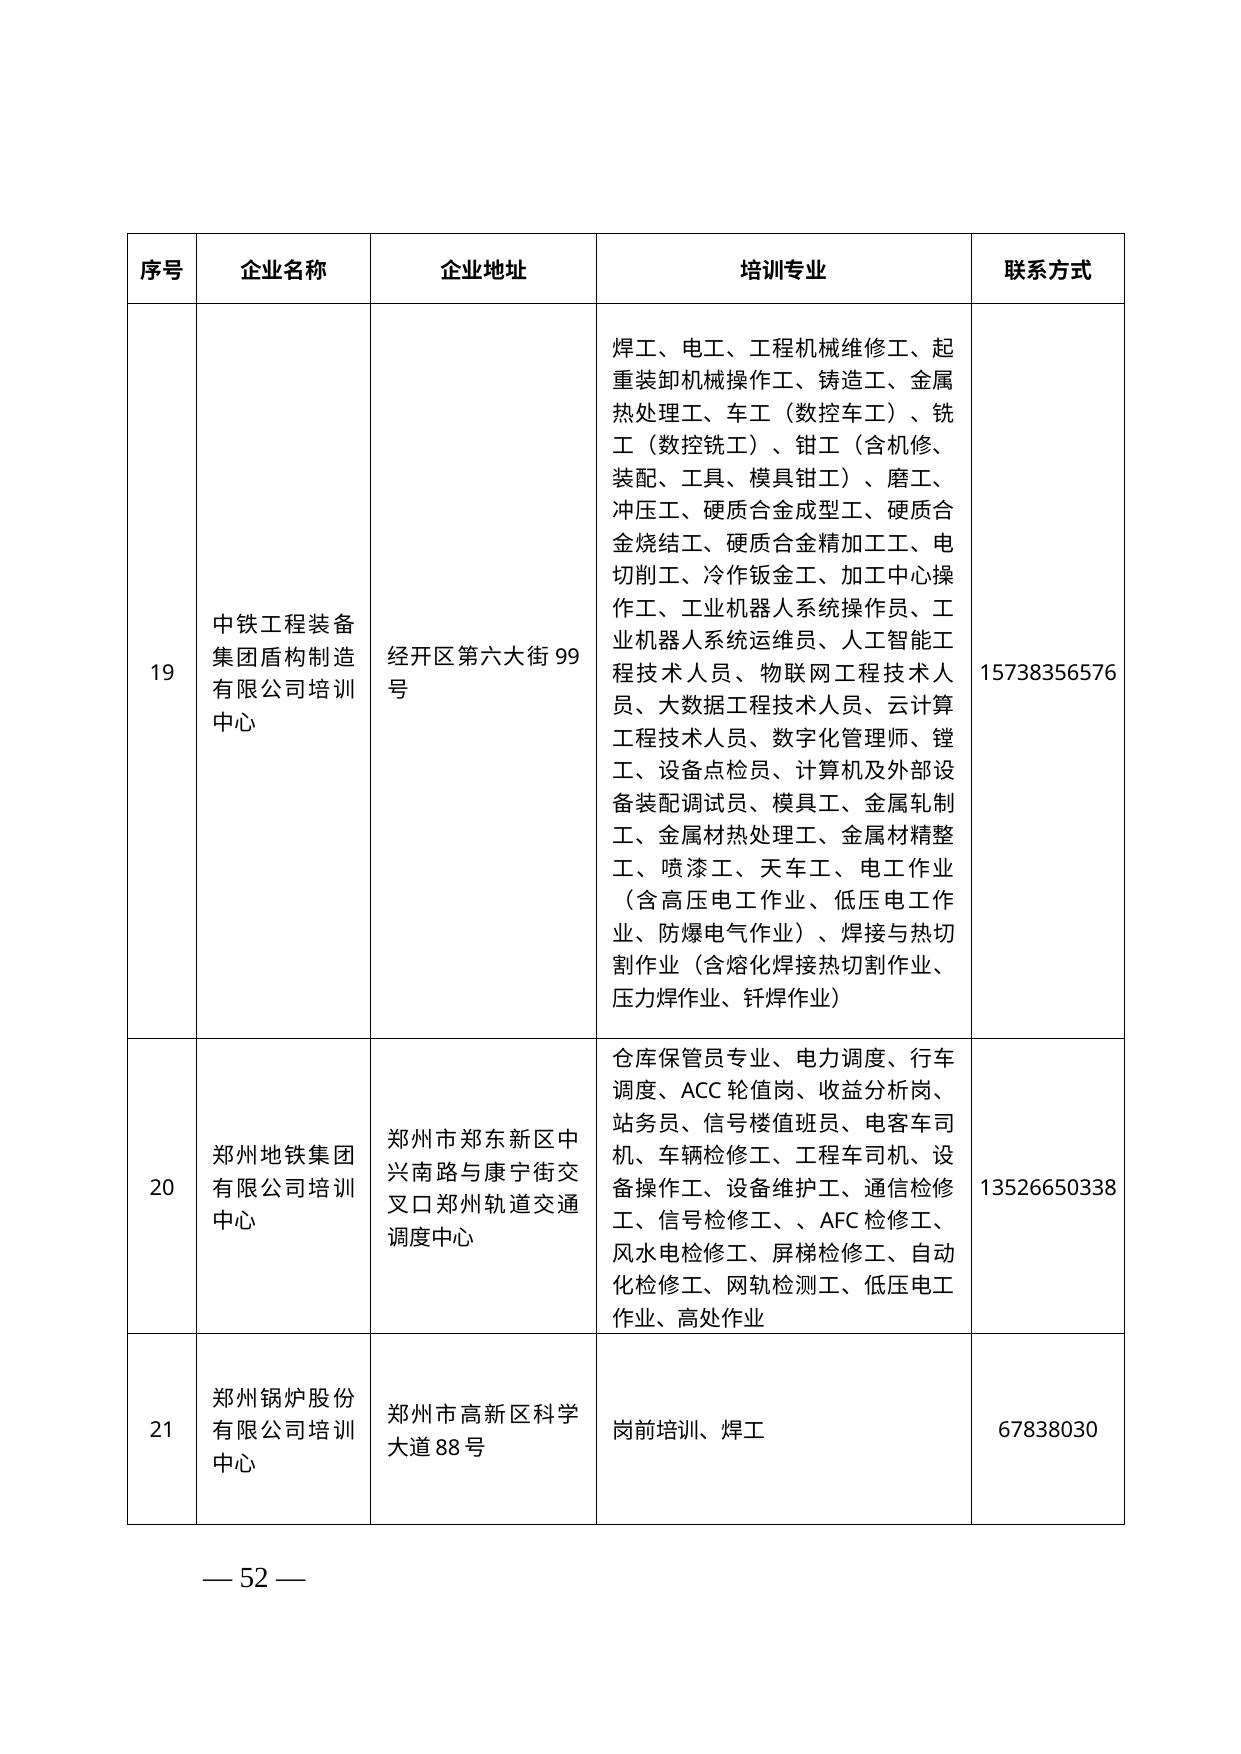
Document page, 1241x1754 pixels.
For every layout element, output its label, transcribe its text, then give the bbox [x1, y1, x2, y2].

table_cell 20 [128, 1039, 196, 1333]
table_header 培训专业 [597, 234, 971, 303]
table_cell 经开区第六大街99号 [371, 304, 596, 1038]
table_header 联系方式 [972, 234, 1124, 303]
table_cell 21 [128, 1334, 196, 1523]
table_cell 郑州市高新区科学大道88号 [371, 1334, 596, 1523]
table_header 企业地址 [371, 234, 596, 303]
table_header 企业名称 [197, 234, 370, 303]
table_cell 岗前培训、焊工 [597, 1334, 971, 1523]
table_cell 郑州市郑东新区中兴南路与康宁街交叉口郑州轨道交通调度中心 [371, 1039, 596, 1333]
table_cell 仓库保管员专业、电力调度、行车调度、ACC轮值岗、收益分析岗、站务员、信号楼值班员、电客车司机、车辆检修工、工程车司机、设备操作工、设备维护工、通信检修工、信号检修工、、AFC检修工、风水电检修工、屏梯检修工、自动化检修工、网轨检测工、低压电工作业、高处作业 [597, 1039, 971, 1333]
table_cell 15738356576 [972, 304, 1124, 1038]
table_cell 67838030 [972, 1334, 1124, 1523]
table_cell 郑州锅炉股份有限公司培训中心 [197, 1334, 370, 1523]
table_cell 中铁工程装备集团盾构制造有限公司培训中心 [197, 304, 370, 1038]
table_cell 19 [128, 304, 196, 1038]
table_header 序号 [128, 234, 196, 303]
table_cell 13526650338 [972, 1039, 1124, 1333]
table_cell 焊工、电工、工程机械维修工、起重装卸机械操作工、铸造工、金属热处理工、车工（数控车工）、铣工（数控铣工）、钳工（含机修、装配、工具、模具钳工）、磨工、冲压工、硬质合金成型工、硬质合金烧结工、硬质合金精加工工、电切削工、冷作钣金工、加工中心操作工、工业机器人系统操作员、工业机器人系统运维员、人工智能工程技术人员、物联网工程技术人员、大数据工程技术人员、云计算工程技术人员、数字化管理师、镗工、设备点检员、计算机及外部设备装配调试员、模具工、金属轧制工、金属材热处理工、金属材精整工、喷漆工、天车工、电工作业（含高压电工作业、低压电工作业、防爆电气作业）、焊接与热切割作业（含熔化焊接热切割作业、压力焊作业、钎焊作业） [597, 304, 971, 1038]
table_cell 郑州地铁集团有限公司培训中心 [197, 1039, 370, 1333]
